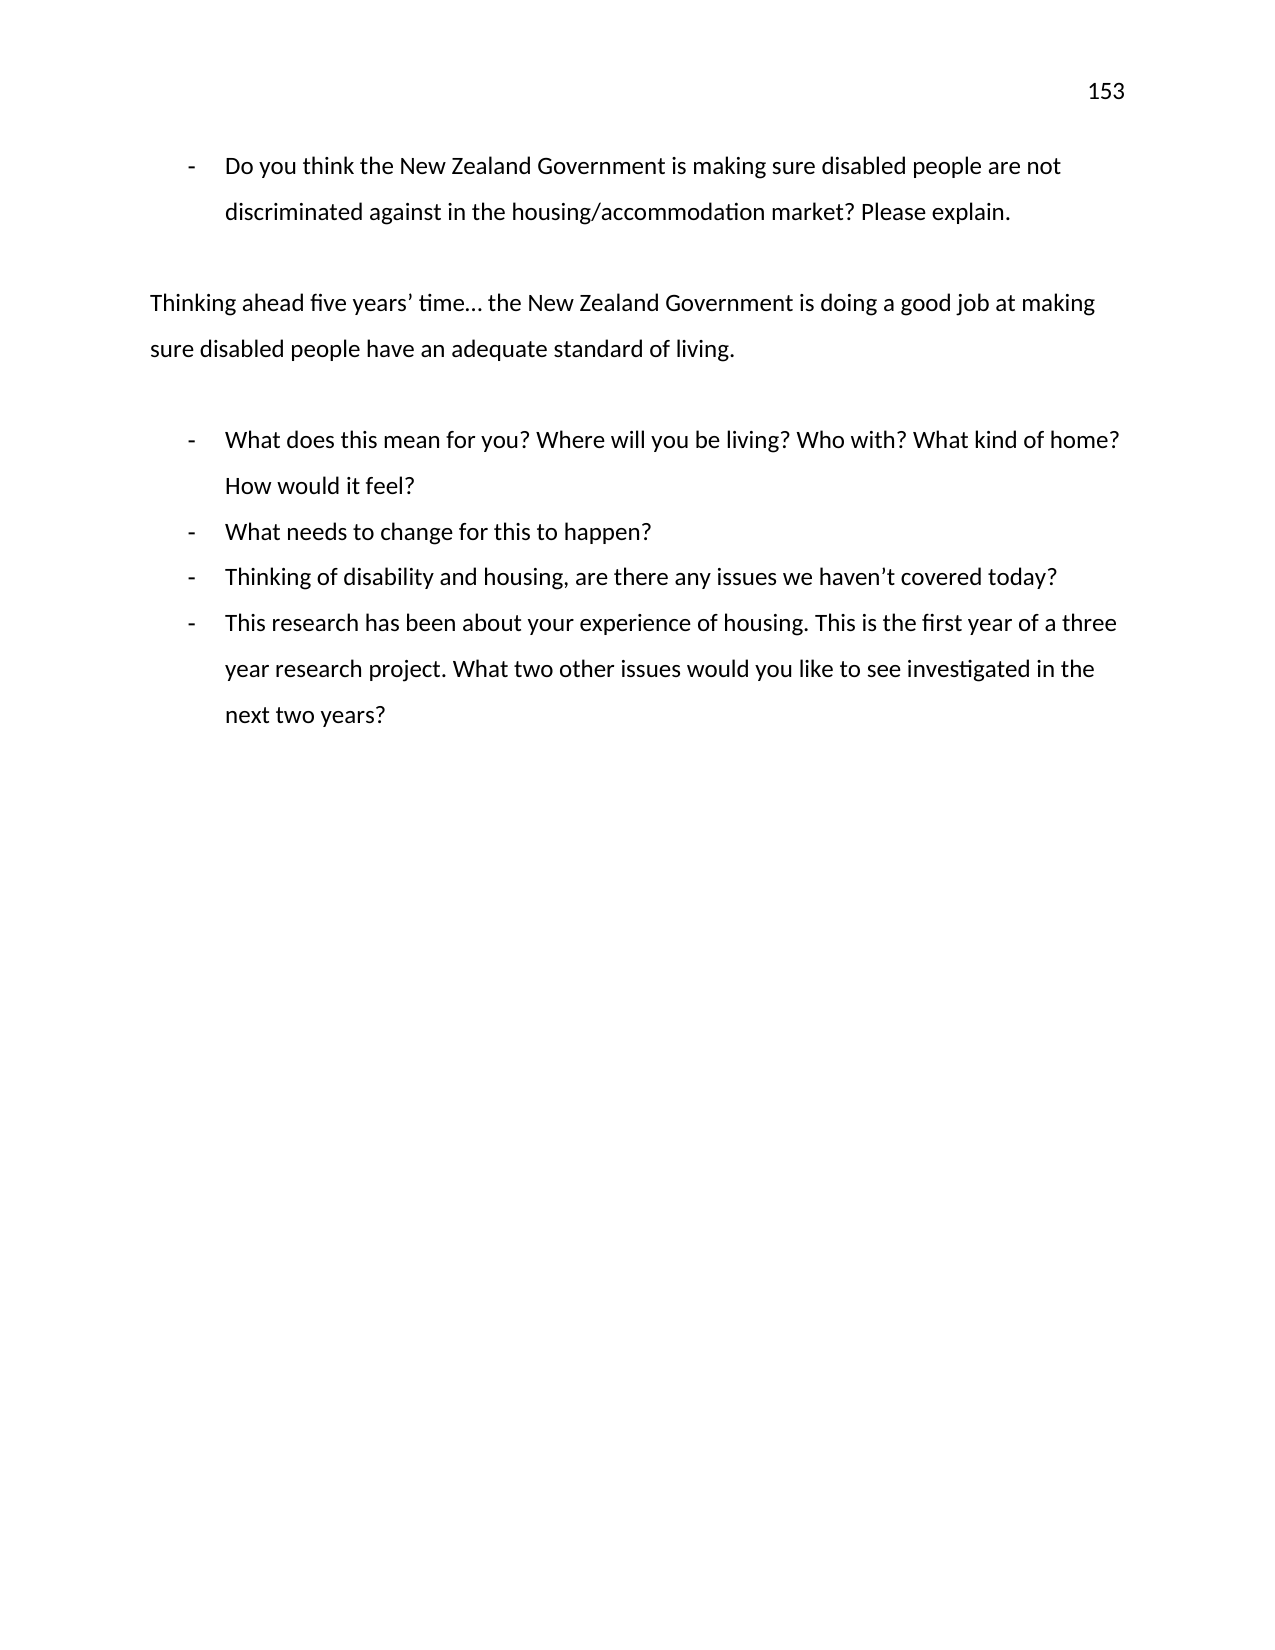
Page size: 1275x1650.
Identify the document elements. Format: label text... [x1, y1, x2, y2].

list What needs to change for this to happen? [187, 516, 1125, 546]
list Do you think the New Zealand Government is making sure disabled people are not discriminated against in the housing/accommodation market? Please explain. [187, 150, 1125, 226]
list Thinking of disability and housing, are there any issues we haven’t covered today? [187, 562, 1125, 592]
list What does this mean for you? Where will you be living? Who with? What kind of home? How would it feel? [187, 424, 1125, 501]
text Thinking ahead five years’ time… the New Zealand Government is doing a good job at making sure disabled people have an adequate standard of living. [150, 287, 1125, 363]
list This research has been about your experience of housing. This is the first year of a three year research project. What two other issues would you like to see investigated in the next two years? [187, 607, 1125, 729]
